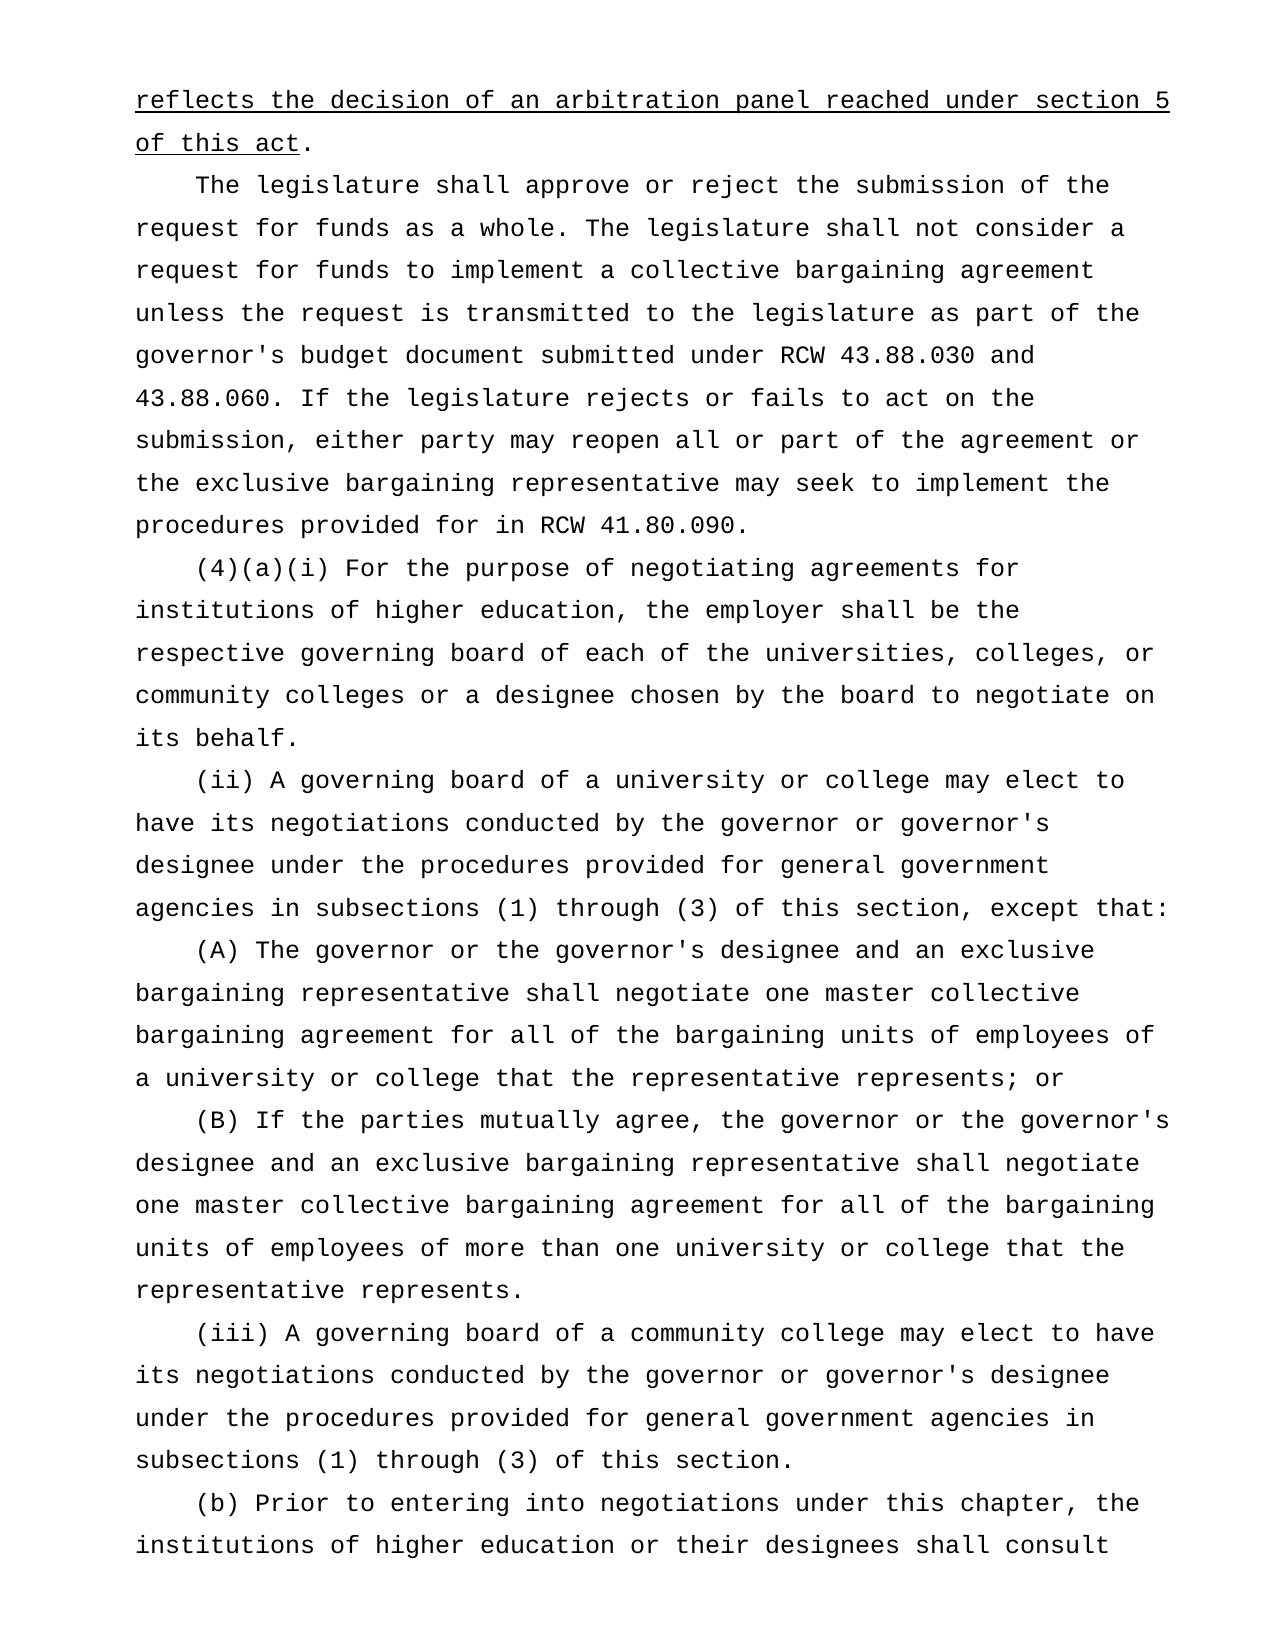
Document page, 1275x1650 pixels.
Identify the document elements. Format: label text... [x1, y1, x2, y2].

text (B) If the parties mutually agree, the governor or the governor's designee and an exclusive bargaining representative shall negotiate one master collective bargaining agreement for all of the bargaining units of employees of more than one university or college that the representative represents. [135, 1095, 1170, 1307]
text (A) The governor or the governor's designee and an exclusive bargaining representative shall negotiate one master collective bargaining agreement for all of the bargaining units of employees of a university or college that the representative represents; or [135, 925, 1170, 1095]
text The legislature shall approve or reject the submission of the request for funds as a whole. The legislature shall not consider a request for funds to implement a collective bargaining agreement unless the request is transmitted to the legislature as part of the governor's budget document submitted under RCW 43.88.030 and 43.88.060. If the legislature rejects or fails to act on the submission, either party may reopen all or part of the agreement or the exclusive bargaining representative may seek to implement the procedures provided for in RCW 41.80.090. [135, 160, 1170, 542]
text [135, 1477, 1170, 1562]
text (4)(a)(i) For the purpose of negotiating agreements for institutions of higher education, the employer shall be the respective governing board of each of the universities, colleges, or community colleges or a designee chosen by the board to negotiate on its behalf. [135, 542, 1170, 755]
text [135, 113, 1170, 160]
text (iii) A governing board of a community college may elect to have its negotiations conducted by the governor or governor's designee under the procedures provided for general government agencies in subsections (1) through (3) of this section. [135, 1307, 1170, 1477]
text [135, 75, 1170, 111]
text (ii) A governing board of a university or college may elect to have its negotiations conducted by the governor or governor's designee under the procedures provided for general government agencies in subsections (1) through (3) of this section, except that: [135, 755, 1170, 925]
